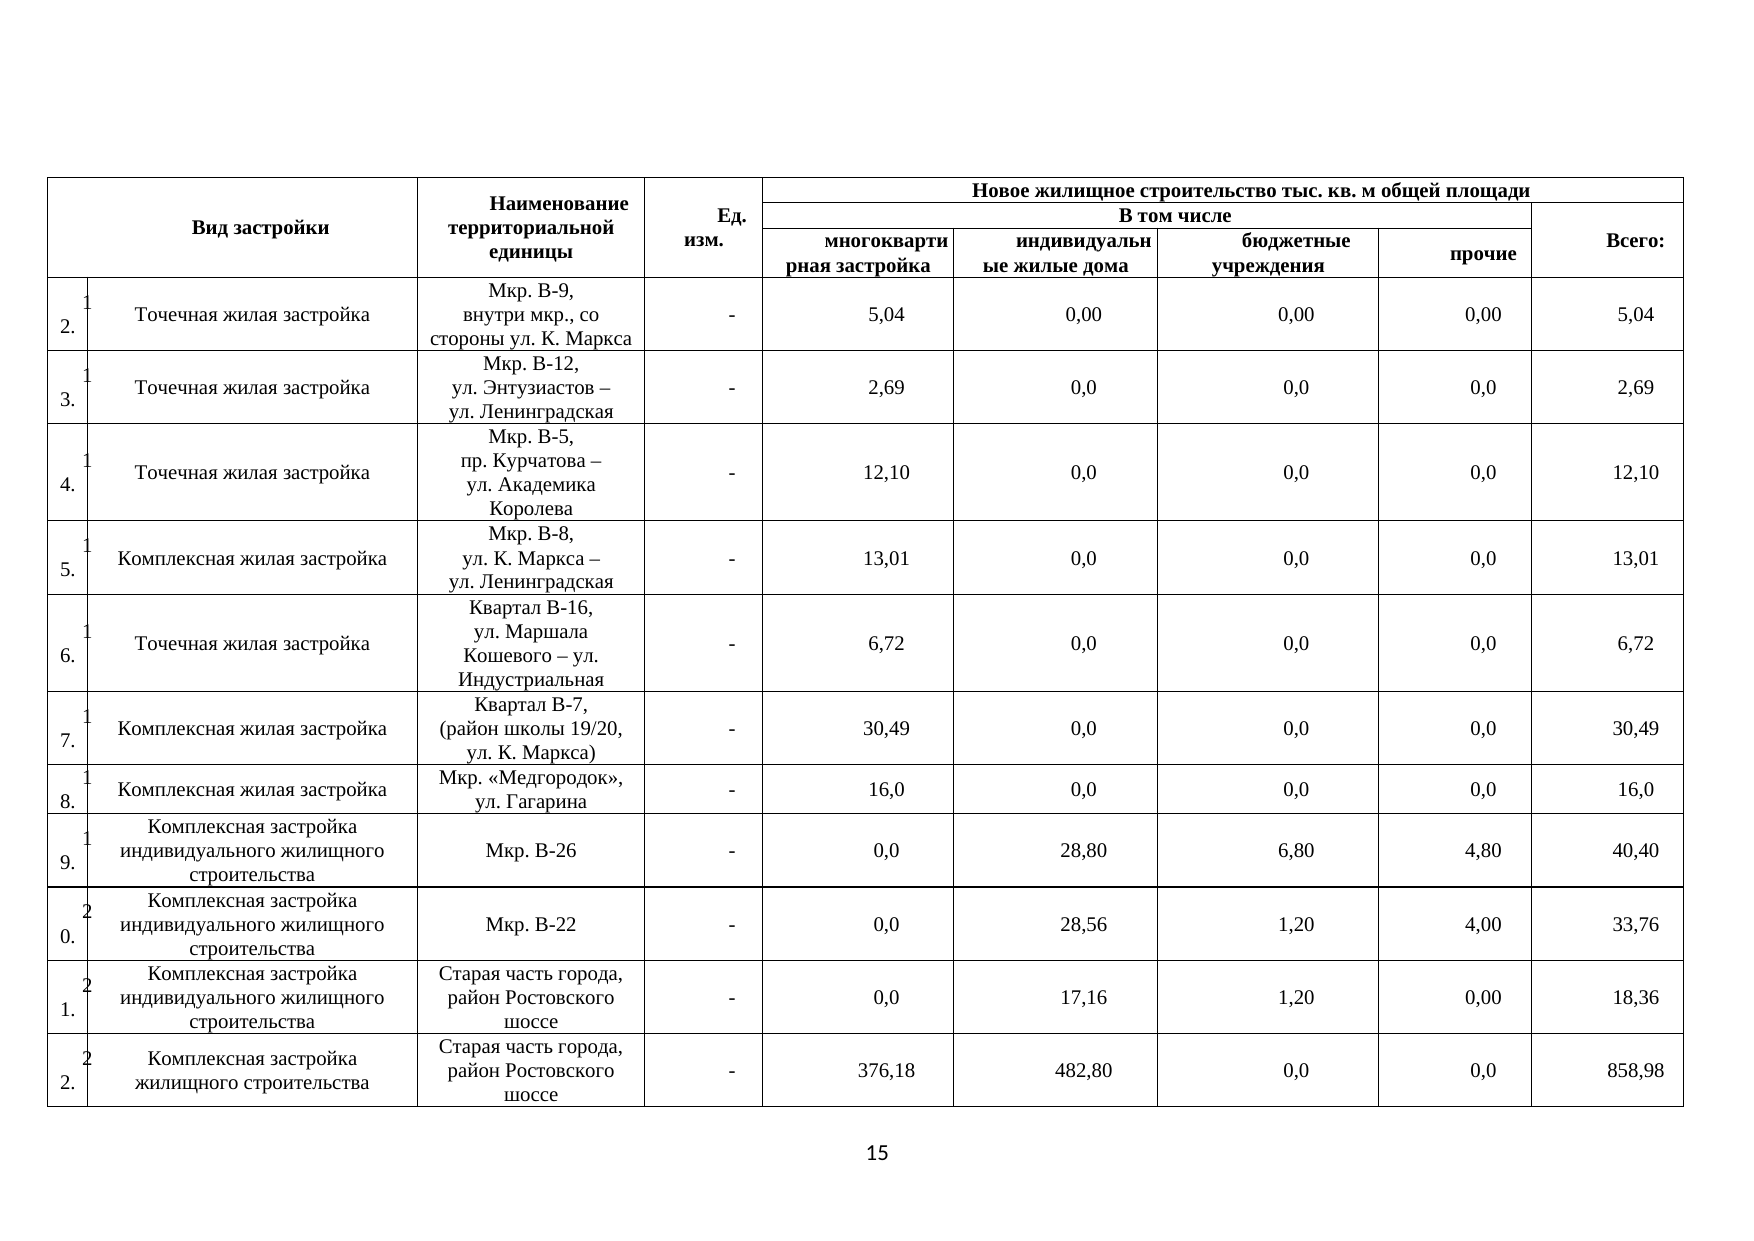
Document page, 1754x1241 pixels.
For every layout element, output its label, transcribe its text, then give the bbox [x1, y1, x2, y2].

table_cell прочие [1379, 229, 1531, 277]
table_cell 0,0 [954, 424, 1157, 520]
table_cell - [645, 521, 762, 593]
table_header Ед. изм. [645, 178, 762, 277]
table_cell Мкр. В-12, ул. Энтузиастов – ул. Ленинградская [418, 351, 644, 423]
table_cell 1,20 [1158, 961, 1378, 1033]
table_cell 0,0 [1379, 692, 1531, 764]
table_cell 0,00 [1379, 278, 1531, 350]
table_cell 20. [48, 888, 87, 960]
table_cell - [645, 595, 762, 691]
table_cell Мкр. В-5, пр. Курчатова – ул. Академика Королева [418, 424, 644, 520]
table_cell 13,01 [1532, 521, 1683, 593]
table_header Новое жилищное строительство тыс. кв. м общей площади [763, 178, 1683, 202]
table_cell 16,0 [1532, 765, 1683, 813]
table_cell 2,69 [763, 351, 953, 423]
table_cell - [645, 1034, 762, 1106]
table_cell 2,69 [1532, 351, 1683, 423]
table_cell 0,00 [954, 278, 1157, 350]
table_cell 0,0 [1379, 424, 1531, 520]
table_cell многоквартирная застройка [763, 229, 953, 277]
table_cell 0,0 [763, 814, 953, 886]
table_cell 482,80 [954, 1034, 1157, 1106]
table_cell 376,18 [763, 1034, 953, 1106]
table_cell 14. [48, 424, 87, 520]
table_cell Всего: [1532, 203, 1683, 277]
table_cell 0,0 [954, 692, 1157, 764]
table_cell 5,04 [763, 278, 953, 350]
table_cell Мкр. «Медгородок», ул. Гагарина [418, 765, 644, 813]
table_cell Точечная жилая застройка [88, 351, 417, 423]
table_cell 0,0 [1158, 424, 1378, 520]
table_cell Квартал В-16, ул. Маршала Кошевого – ул. Индустриальная [418, 595, 644, 691]
table_cell 28,80 [954, 814, 1157, 886]
table_header Наименование территориальной единицы [418, 178, 644, 277]
table_cell Комплексная жилая застройка [88, 692, 417, 764]
table_cell Комплексная жилая застройка [88, 521, 417, 593]
table_cell 0,0 [1158, 692, 1378, 764]
table_cell 12,10 [1532, 424, 1683, 520]
table_cell Точечная жилая застройка [88, 595, 417, 691]
table_cell 0,0 [763, 961, 953, 1033]
table_cell Точечная жилая застройка [88, 424, 417, 520]
table_cell 0,0 [954, 765, 1157, 813]
table_cell 15. [48, 521, 87, 593]
table_cell 0,0 [1158, 351, 1378, 423]
table_cell Комплексная застройка индивидуального жилищного строительства [88, 888, 417, 960]
table_cell 0,0 [1379, 595, 1531, 691]
table_cell 0,0 [1379, 1034, 1531, 1106]
table_cell 0,0 [1158, 765, 1378, 813]
table_cell 6,72 [763, 595, 953, 691]
table_cell 0,0 [954, 521, 1157, 593]
table_cell 0,0 [954, 595, 1157, 691]
table_cell 0,0 [1158, 595, 1378, 691]
table_cell - [645, 351, 762, 423]
table_cell 0,0 [954, 351, 1157, 423]
table_cell - [645, 888, 762, 960]
table_cell - [645, 424, 762, 520]
table_cell 19. [48, 814, 87, 886]
table_cell 0,0 [1379, 765, 1531, 813]
table_cell - [645, 961, 762, 1033]
table_cell 28,56 [954, 888, 1157, 960]
table_cell 13,01 [763, 521, 953, 593]
table_cell 30,49 [1532, 692, 1683, 764]
table_cell Мкр. В-22 [418, 888, 644, 960]
table_cell Квартал В-7, (район школы 19/20, ул. К. Маркса) [418, 692, 644, 764]
table_cell 33,76 [1532, 888, 1683, 960]
table_cell 16. [48, 595, 87, 691]
table_header Вид застройки [48, 178, 417, 277]
table_cell 30,49 [763, 692, 953, 764]
table_cell 17. [48, 692, 87, 764]
table_cell 0,0 [763, 888, 953, 960]
table_cell 40,40 [1532, 814, 1683, 886]
table_cell бюджетные учреждения [1158, 229, 1378, 277]
table_cell 5,04 [1532, 278, 1683, 350]
table_cell 18,36 [1532, 961, 1683, 1033]
table_cell Комплексная жилая застройка [88, 765, 417, 813]
table_cell 0,0 [1158, 1034, 1378, 1106]
table_cell 858,98 [1532, 1034, 1683, 1106]
table_cell индивидуальные жилые дома [954, 229, 1157, 277]
table_cell Старая часть города, район Ростовского шоссе [418, 961, 644, 1033]
table_cell Мкр. В-8, ул. К. Маркса – ул. Ленинградская [418, 521, 644, 593]
table_cell - [645, 692, 762, 764]
table_cell - [645, 814, 762, 886]
table_cell 21. [48, 961, 87, 1033]
table_cell 0,0 [1158, 521, 1378, 593]
table_cell 12,10 [763, 424, 953, 520]
table_cell Комплексная застройка индивидуального жилищного строительства [88, 961, 417, 1033]
table_cell Мкр. В-9, внутри мкр., со стороны ул. К. Маркса [418, 278, 644, 350]
table_cell 1,20 [1158, 888, 1378, 960]
table_cell 6,80 [1158, 814, 1378, 886]
table_cell Комплексная застройка жилищного строительства [88, 1034, 417, 1106]
table_cell 6,72 [1532, 595, 1683, 691]
table_cell Мкр. В-26 [418, 814, 644, 886]
table_cell - [645, 278, 762, 350]
table_cell 18. [48, 765, 87, 813]
table_cell 0,0 [1379, 351, 1531, 423]
table_cell 4,00 [1379, 888, 1531, 960]
table_cell 17,16 [954, 961, 1157, 1033]
table_cell 0,00 [1379, 961, 1531, 1033]
table_cell 0,00 [1158, 278, 1378, 350]
table_cell В том числе [763, 203, 1531, 227]
table_cell 22. [48, 1034, 87, 1106]
table_cell 13. [48, 351, 87, 423]
table_cell 12. [48, 278, 87, 350]
table_cell Комплексная застройка индивидуального жилищного строительства [88, 814, 417, 886]
table_cell Старая часть города, район Ростовского шоссе [418, 1034, 644, 1106]
table_cell 4,80 [1379, 814, 1531, 886]
table_cell 16,0 [763, 765, 953, 813]
table_cell Точечная жилая застройка [88, 278, 417, 350]
table_cell - [645, 765, 762, 813]
table_cell 0,0 [1379, 521, 1531, 593]
